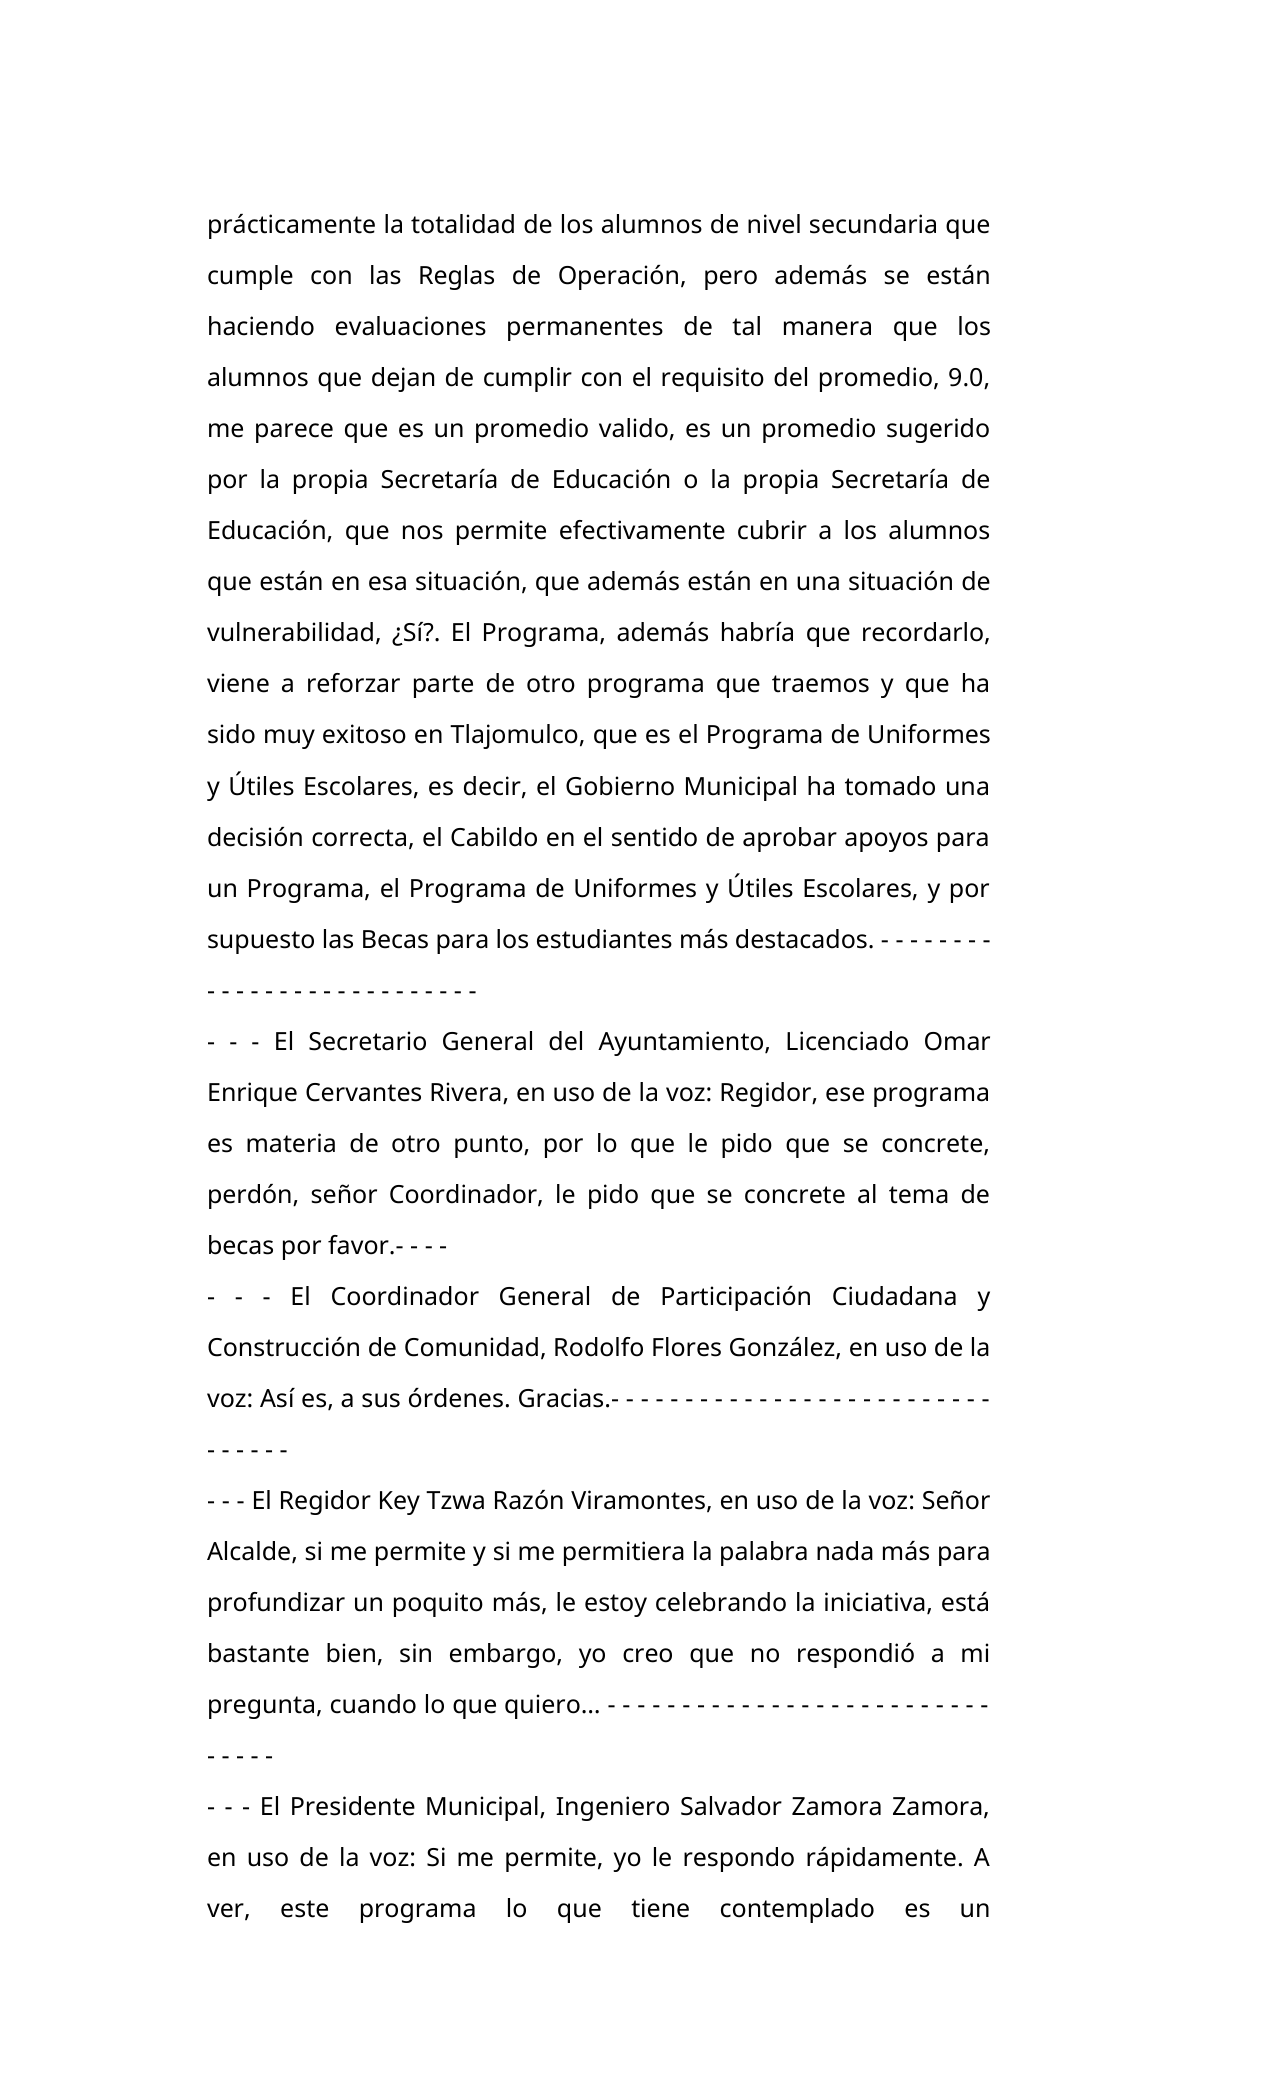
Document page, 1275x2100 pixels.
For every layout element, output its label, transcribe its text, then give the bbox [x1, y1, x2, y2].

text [207, 1789, 991, 1925]
text - - - El Regidor Key Tzwa Razón Viramontes, en uso de la voz: Señor Alcalde, si me permite y si me permitiera la palabra nada más para profundizar un poquito más, le estoy celebrando la iniciativa, está bastante bien, sin embargo, yo creo que no respondió a mi pregunta, cuando lo que quiero… - - - - - - - - - - - - - - - - - - - - - - - - - - - - - - - [207, 1483, 991, 1772]
text - - - El Coordinador General de Participación Ciudadana y Construcción de Comunidad, Rodolfo Flores González, en uso de la voz: Así es, a sus órdenes. Gracias.- - - - - - - - - - - - - - - - - - - - - - - - - - - - - - - - [207, 1279, 991, 1466]
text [207, 207, 991, 1006]
text - - - El Secretario General del Ayuntamiento, Licenciado Omar Enrique Cervantes Rivera, en uso de la voz: Regidor, ese programa es materia de otro punto, por lo que le pido que se concrete, perdón, señor Coordinador, le pido que se concrete al tema de becas por favor.- - - - [207, 1023, 991, 1262]
